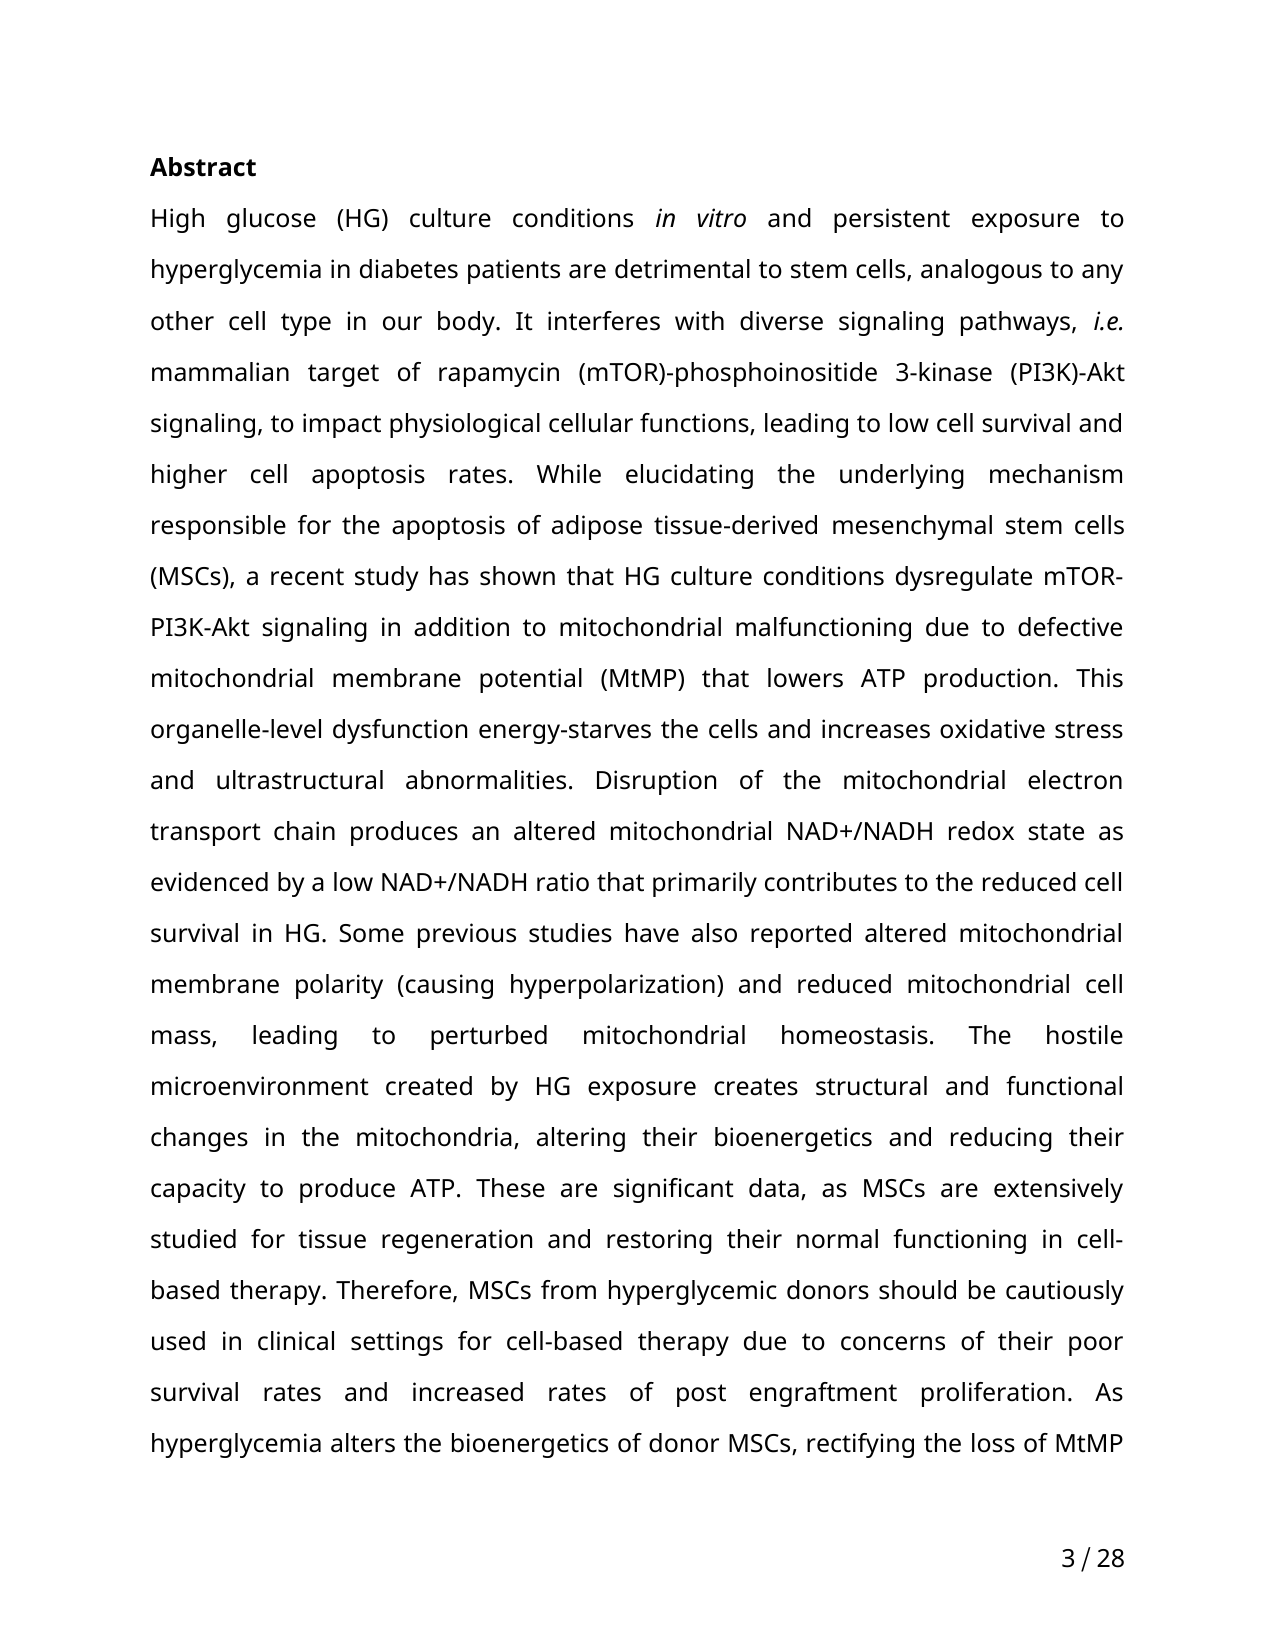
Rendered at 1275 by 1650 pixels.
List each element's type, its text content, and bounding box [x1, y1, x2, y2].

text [150, 201, 1125, 1460]
text Abstract [150, 150, 1125, 184]
